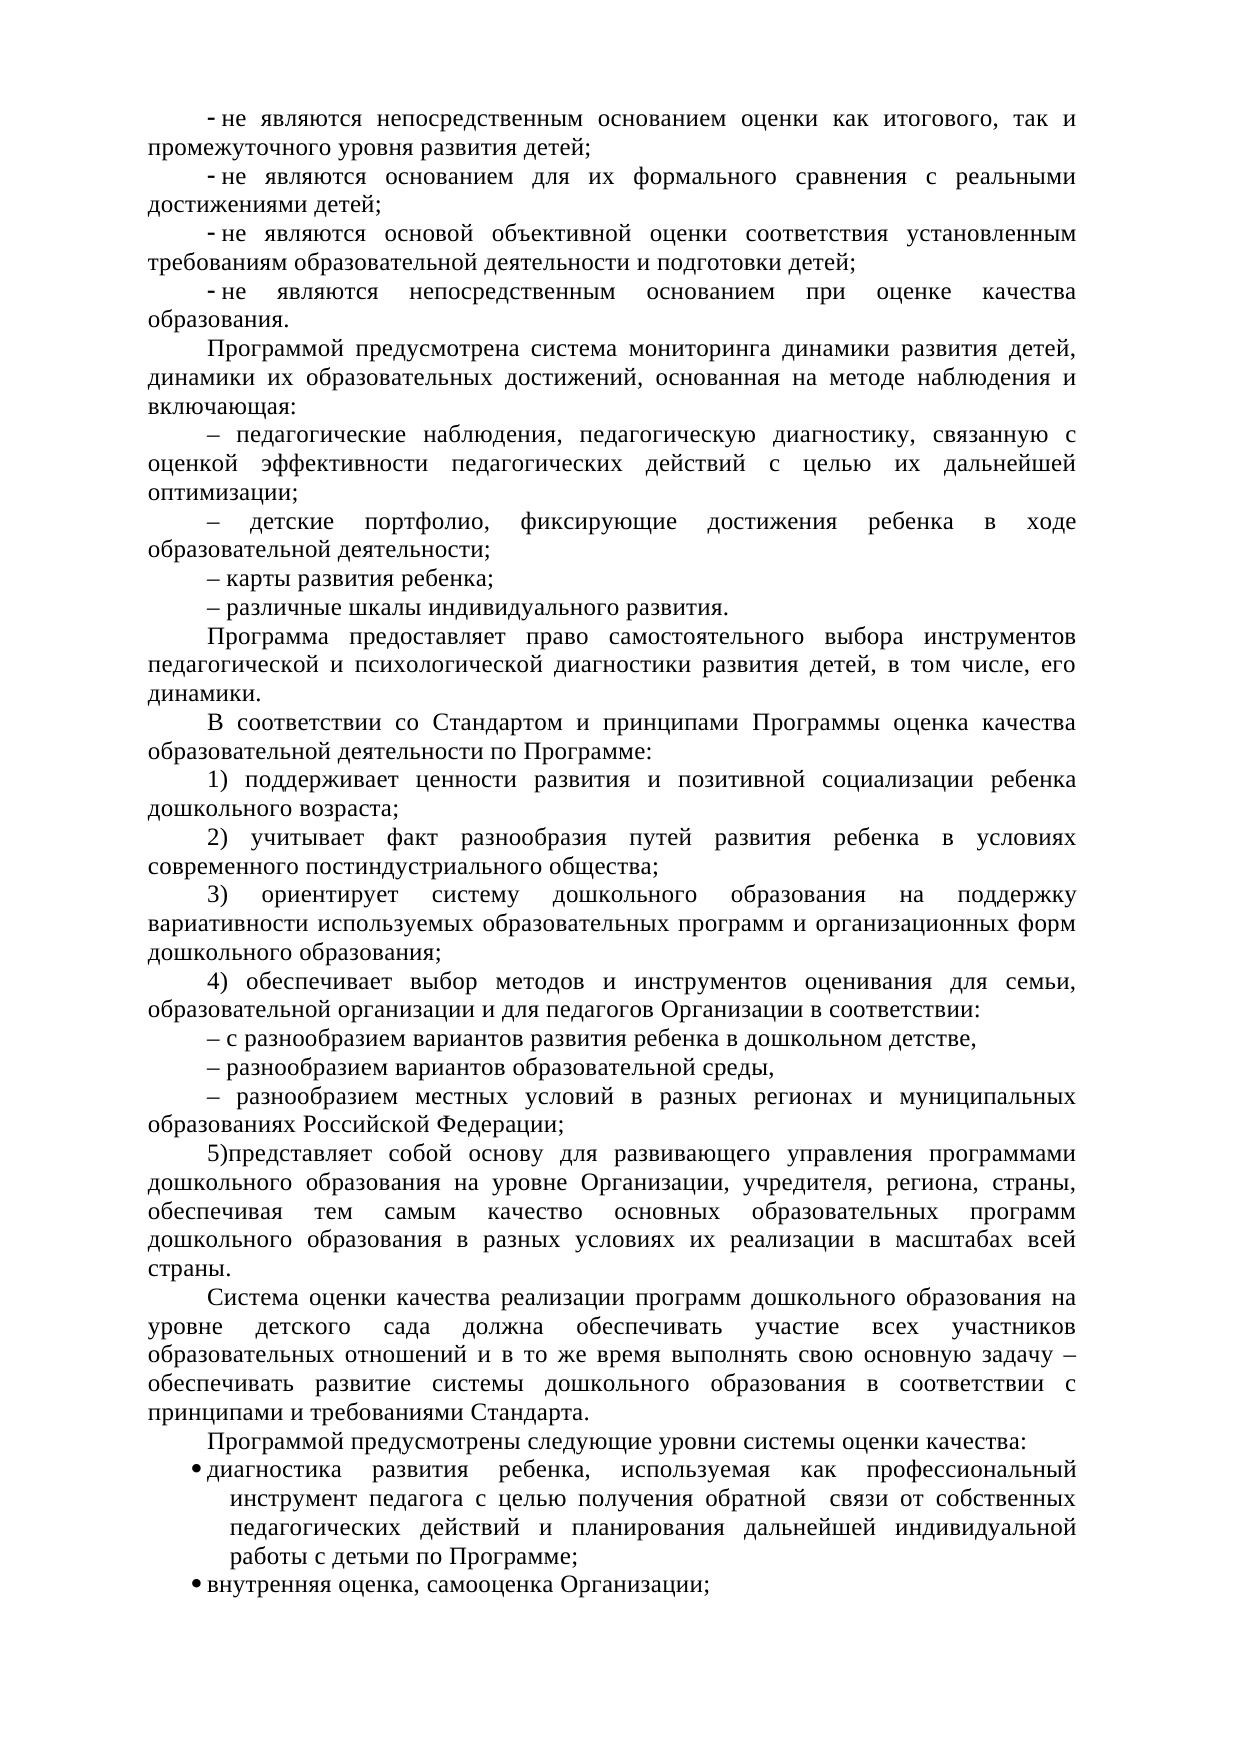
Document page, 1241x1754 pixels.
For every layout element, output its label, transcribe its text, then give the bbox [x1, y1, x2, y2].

text – разнообразием вариантов образовательной среды, [148, 1052, 1078, 1081]
text 4) обеспечивает выбор методов и инструментов оценивания для семьи, образовательной организации и для педагогов Организации в соответствии: [148, 966, 1078, 1023]
text – карты развития ребенка; [148, 563, 1078, 592]
list не являются непосредственным основанием оценки как итогового, так и промежуточного уровня развития детей; [148, 103, 1078, 161]
list диагностика развития ребенка, используемая как профессиональный инструмент педагога с целью получения обратной связи от собственных педагогических действий и планирования дальнейшей индивидуальной работы с детьми по Программе; [192, 1454, 1078, 1569]
text 1) поддерживает ценности развития и позитивной социализации ребенка дошкольного возраста; [148, 764, 1078, 822]
text 3) ориентирует систему дошкольного образования на поддержку вариативности используемых образовательных программ и организационных форм дошкольного образования; [148, 879, 1078, 966]
text 2) учитывает факт разнообразия путей развития ребенка в условиях современного постиндустриального общества; [148, 822, 1078, 879]
text Программой предусмотрена система мониторинга динамики развития детей, динамики их образовательных достижений, основанная на методе наблюдения и включающая: [148, 333, 1078, 419]
text В соответствии со Стандартом и принципами Программы оценка качества образовательной деятельности по Программе: [148, 707, 1078, 764]
text 5)представляет собой основу для развивающего управления программами дошкольного образования на уровне Организации, учредителя, региона, страны, обеспечивая тем самым качество основных образовательных программ дошкольного образования в разных условиях их реализации в масштабах всей страны. [148, 1138, 1078, 1282]
text – различные шкалы индивидуального развития. [148, 592, 1078, 621]
text – с разнообразием вариантов развития ребенка в дошкольном детстве, [148, 1023, 1078, 1052]
text – разнообразием местных условий в разных регионах и муниципальных образованиях Российской Федерации; [148, 1081, 1078, 1138]
text Система оценки качества реализации программ дошкольного образования на уровне детского сада должна обеспечивать участие всех участников образовательных отношений и в то же время выполнять свою основную задачу – обеспечивать развитие системы дошкольного образования в соответствии с принципами и требованиями Стандарта. [148, 1282, 1078, 1426]
list не являются непосредственным основанием при оценке качества образования. [148, 276, 1078, 333]
list внутренняя оценка, самооценка Организации; [192, 1569, 1078, 1598]
list не являются основанием для их формального сравнения с реальными достижениями детей; [148, 161, 1078, 218]
text Программа предоставляет право самостоятельного выбора инструментов педагогической и психологической диагностики развития детей, в том числе, его динамики. [148, 621, 1078, 707]
text – педагогические наблюдения, педагогическую диагностику, связанную с оценкой эффективности педагогических действий с целью их дальнейшей оптимизации; [148, 419, 1078, 506]
list не являются основой объективной оценки соответствия установленным требованиям образовательной деятельности и подготовки детей; [148, 218, 1078, 276]
text Программой предусмотрены следующие уровни системы оценки качества: [148, 1426, 1078, 1454]
text – детские портфолио, фиксирующие достижения ребенка в ходе образовательной деятельности; [148, 506, 1078, 563]
